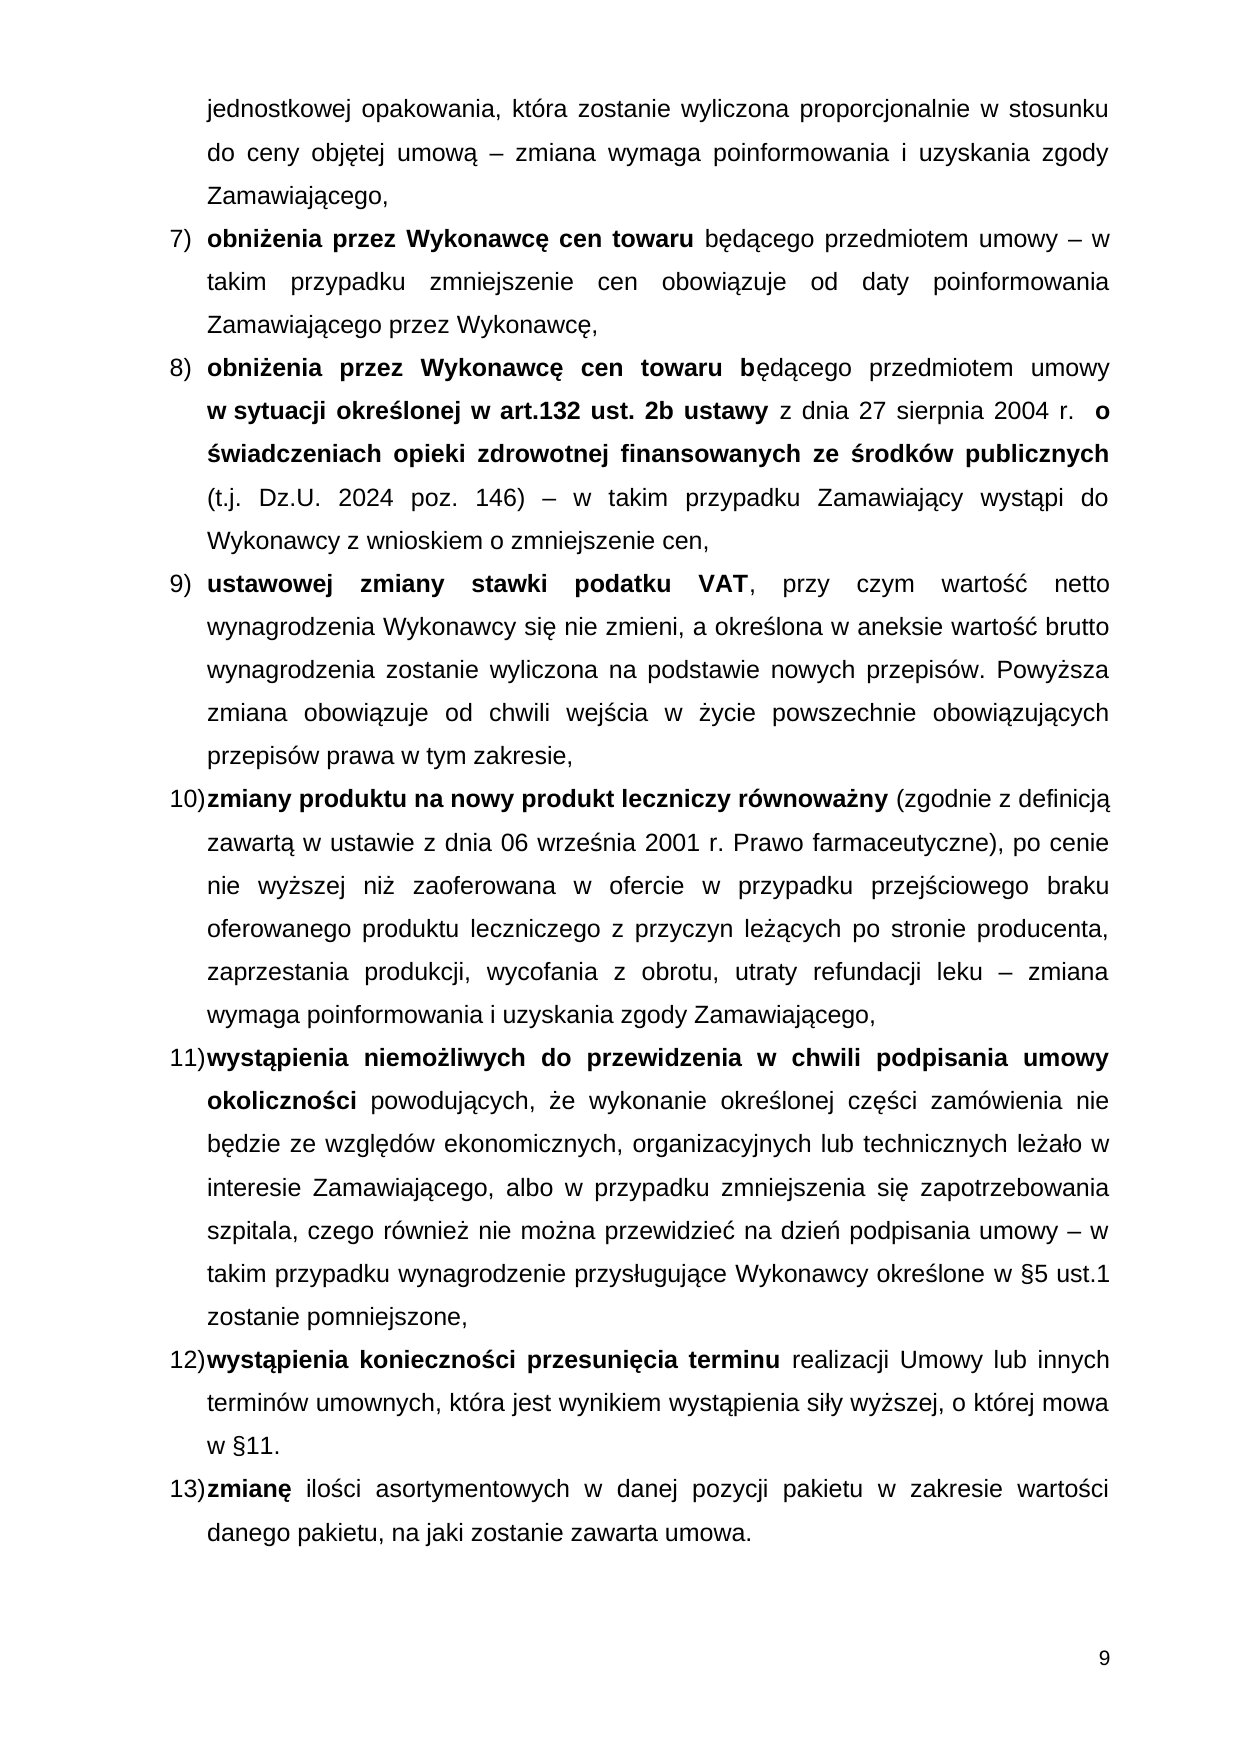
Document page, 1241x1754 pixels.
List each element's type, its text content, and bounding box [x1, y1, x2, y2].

list wystąpienia niemożliwych do przewidzenia w chwili podpisania umowy okoliczności powodujących, że wykonanie określonej części zamówienia nie będzie ze względów ekonomicznych, organizacyjnych lub technicznych leżało w interesie Zamawiającego, albo w przypadku zmniejszenia się zapotrzebowania szpitala, czego również nie można przewidzieć na dzień podpisania umowy – w takim przypadku wynagrodzenie przysługujące Wykonawcy określone w §5 ust.1 zostanie pomniejszone, [169, 1043, 1110, 1331]
list wystąpienia konieczności przesunięcia terminu realizacji Umowy lub innych terminów umownych, która jest wynikiem wystąpienia siły wyższej, o której mowa w §11. [169, 1345, 1110, 1460]
list zmianę ilości asortymentowych w danej pozycji pakietu w zakresie wartości danego pakietu, na jaki zostanie zawarta umowa. [169, 1474, 1110, 1546]
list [169, 94, 1110, 209]
list obniżenia przez Wykonawcę cen towaru będącego przedmiotem umowy w sytuacji określonej w art.132 ust. 2b ustawy z dnia 27 sierpnia 2004 r. o świadczeniach opieki zdrowotnej finansowanych ze środków publicznych (t.j. Dz.U. 2024 poz. 146) – w takim przypadku Zamawiający wystąpi do Wykonawcy z wnioskiem o zmniejszenie cen, [169, 353, 1110, 554]
list ustawowej zmiany stawki podatku VAT, przy czym wartość netto wynagrodzenia Wykonawcy się nie zmieni, a określona w aneksie wartość brutto wynagrodzenia zostanie wyliczona na podstawie nowych przepisów. Powyższa zmiana obowiązuje od chwili wejścia w życie powszechnie obowiązujących przepisów prawa w tym zakresie, [169, 569, 1110, 770]
list obniżenia przez Wykonawcę cen towaru będącego przedmiotem umowy – w takim przypadku zmniejszenie cen obowiązuje od daty poinformowania Zamawiającego przez Wykonawcę, [169, 224, 1110, 339]
list zmiany produktu na nowy produkt leczniczy równoważny (zgodnie z definicją zawartą w ustawie z dnia 06 września 2001 r. Prawo farmaceutyczne), po cenie nie wyższej niż zaoferowana w ofercie w przypadku przejściowego braku oferowanego produktu leczniczego z przyczyn leżących po stronie producenta, zaprzestania produkcji, wycofania z obrotu, utraty refundacji leku – zmiana wymaga poinformowania i uzyskania zgody Zamawiającego, [169, 784, 1110, 1029]
